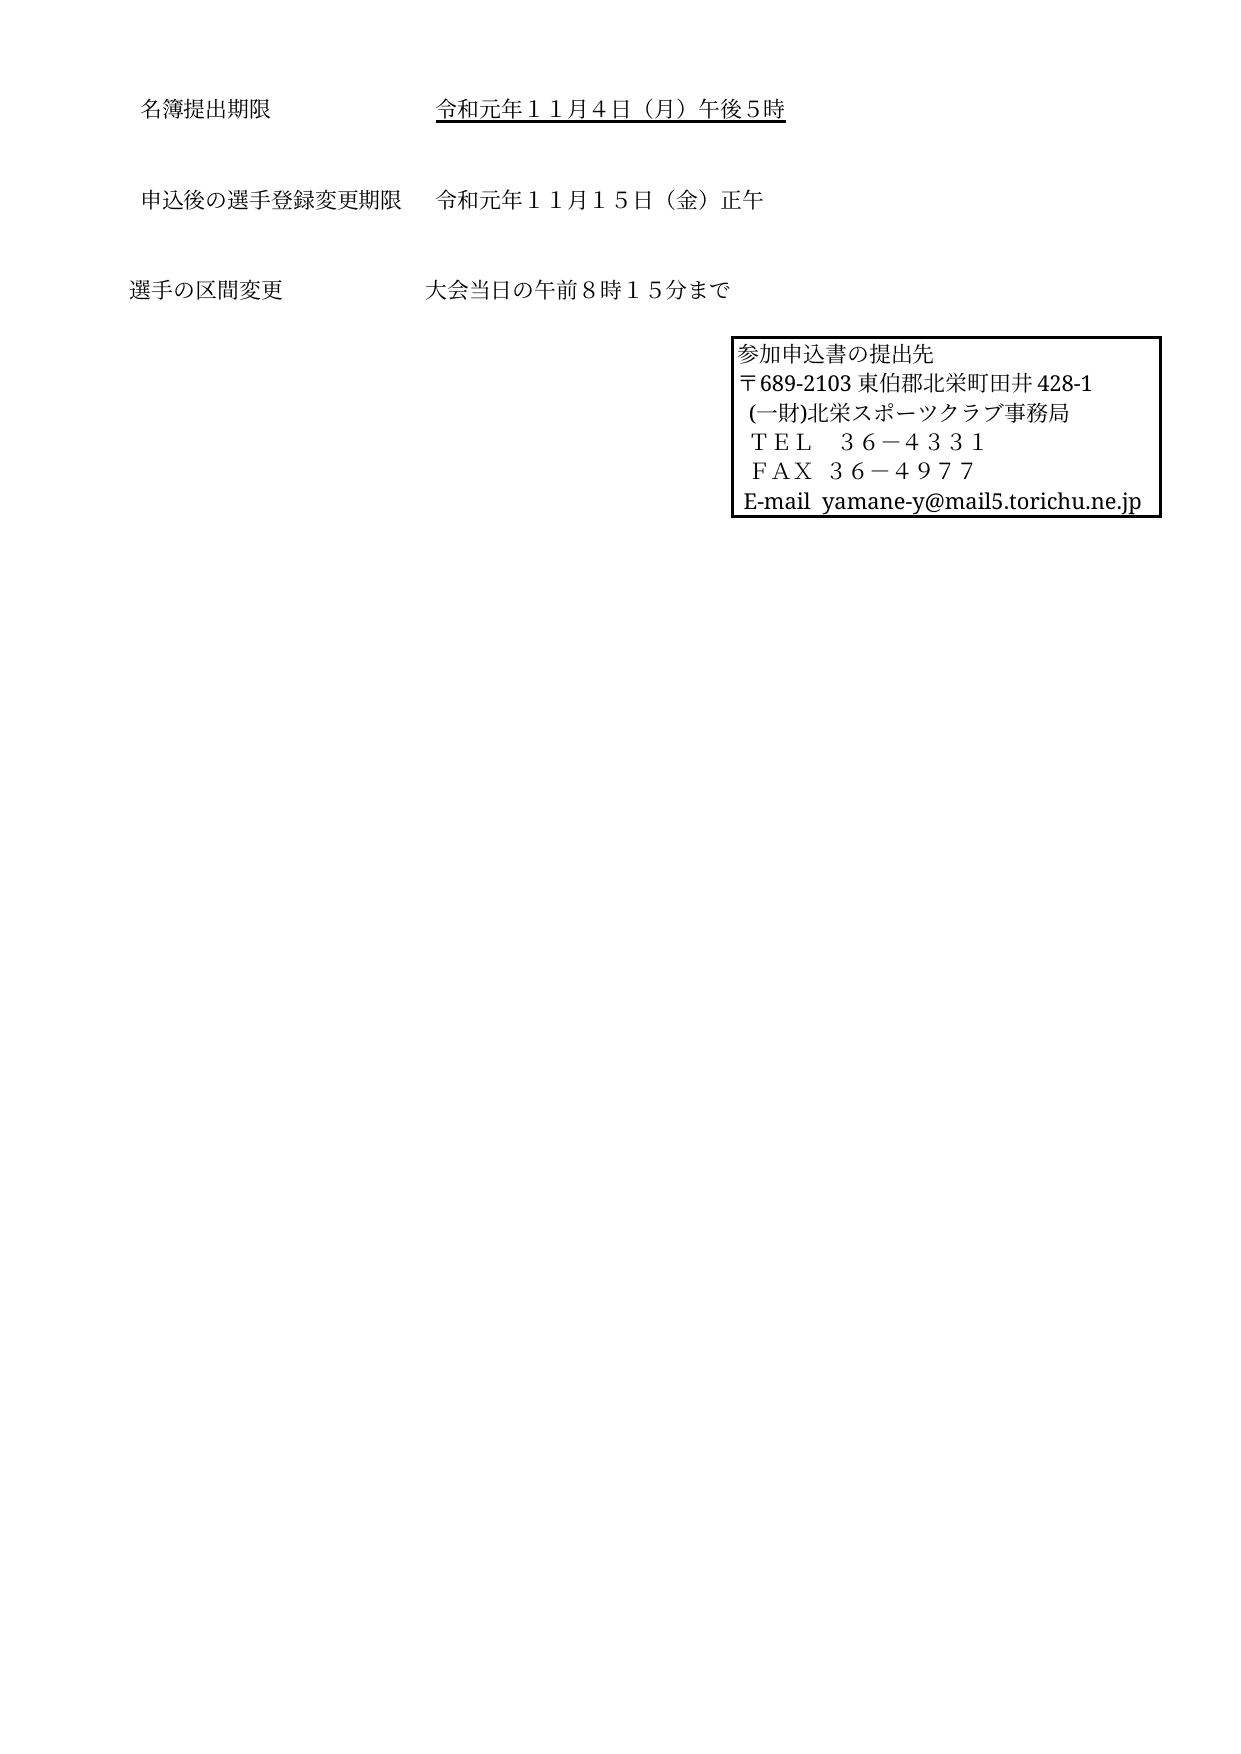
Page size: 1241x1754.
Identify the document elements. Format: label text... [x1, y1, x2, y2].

text 名簿提出期限 令和元年１１月４日（月）午後５時 [118, 78, 1175, 138]
text 申込後の選手登録変更期限 令和元年１１月１５日（金）正午 [118, 168, 1175, 229]
table_header 参加申込書の提出先 〒689-2103 東伯郡北栄町田井428-1 (一財)北栄スポーツクラブ事務局 ＴＥＬ ３６－４３３１ ＦＡＸ ３６－４９７７ E-mail yamane-y@mail5.torichu.ne.jp [734, 339, 1159, 515]
text 選手の区間変更 大会当日の午前８時１５分まで [118, 259, 1175, 319]
